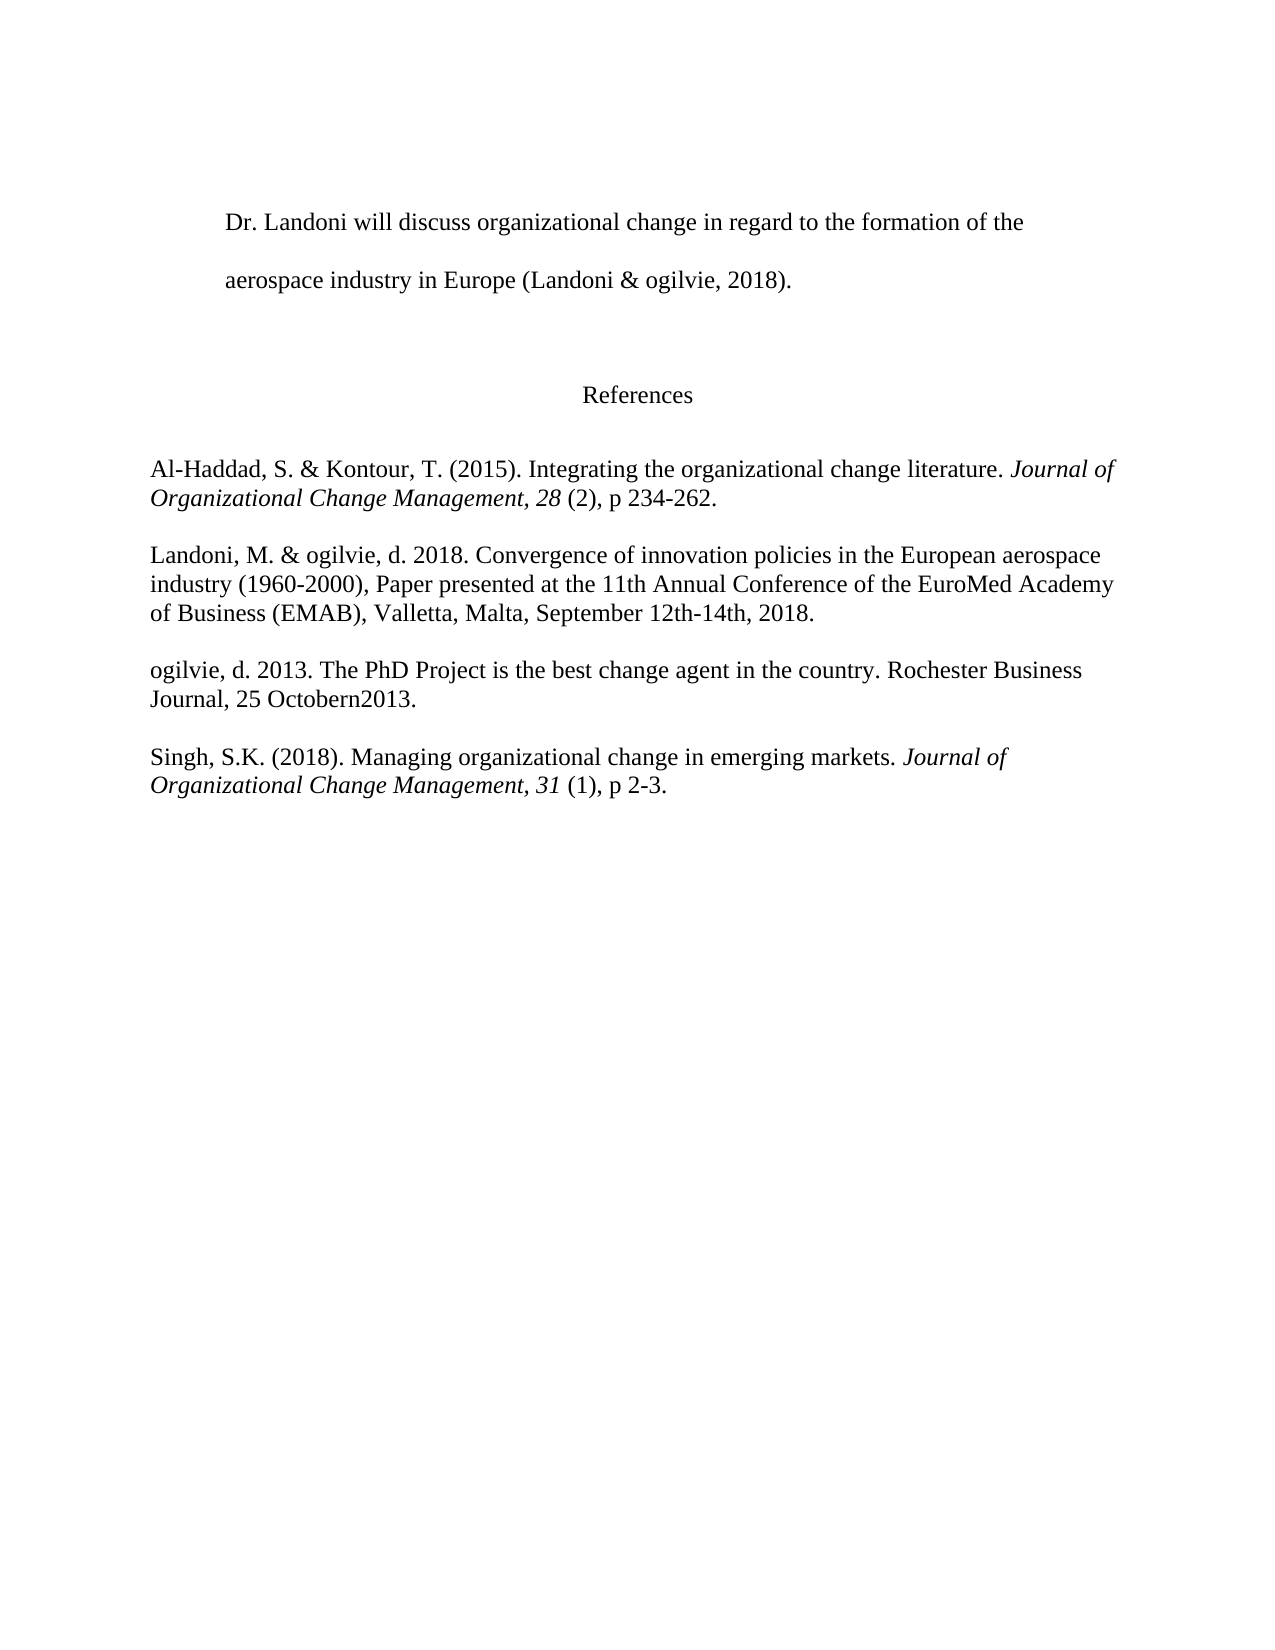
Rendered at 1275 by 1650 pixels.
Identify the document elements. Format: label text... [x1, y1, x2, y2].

text Landoni, M. & ogilvie, d. 2018. Convergence of innovation policies in the European aerospace industry (1960-2000), Paper presented at the 11th Annual Conference of the EuroMed Academy of Business (EMAB), Valletta, Malta, September 12th-14th, 2018. [150, 540, 1125, 655]
text Al-Haddad, S. & Kontour, T. (2015). Integrating the organizational change literature. Journal of Organizational Change Management, 28 (2), p 234-262. [150, 454, 1125, 512]
text ogilvie, d. 2013. The PhD Project is the best change agent in the country. Rochester Business Journal, 25 Octobern2013. [150, 655, 1125, 713]
list Dr. Landoni will discuss organizational change in regard to the formation of the aerospace industry in Europe (Landoni & ogilvie, 2018). [225, 207, 1125, 294]
text Singh, S.K. (2018). Managing organizational change in emerging markets. Journal of Organizational Change Management, 31 (1), p 2-3. [150, 742, 1125, 799]
list References [150, 380, 1125, 409]
